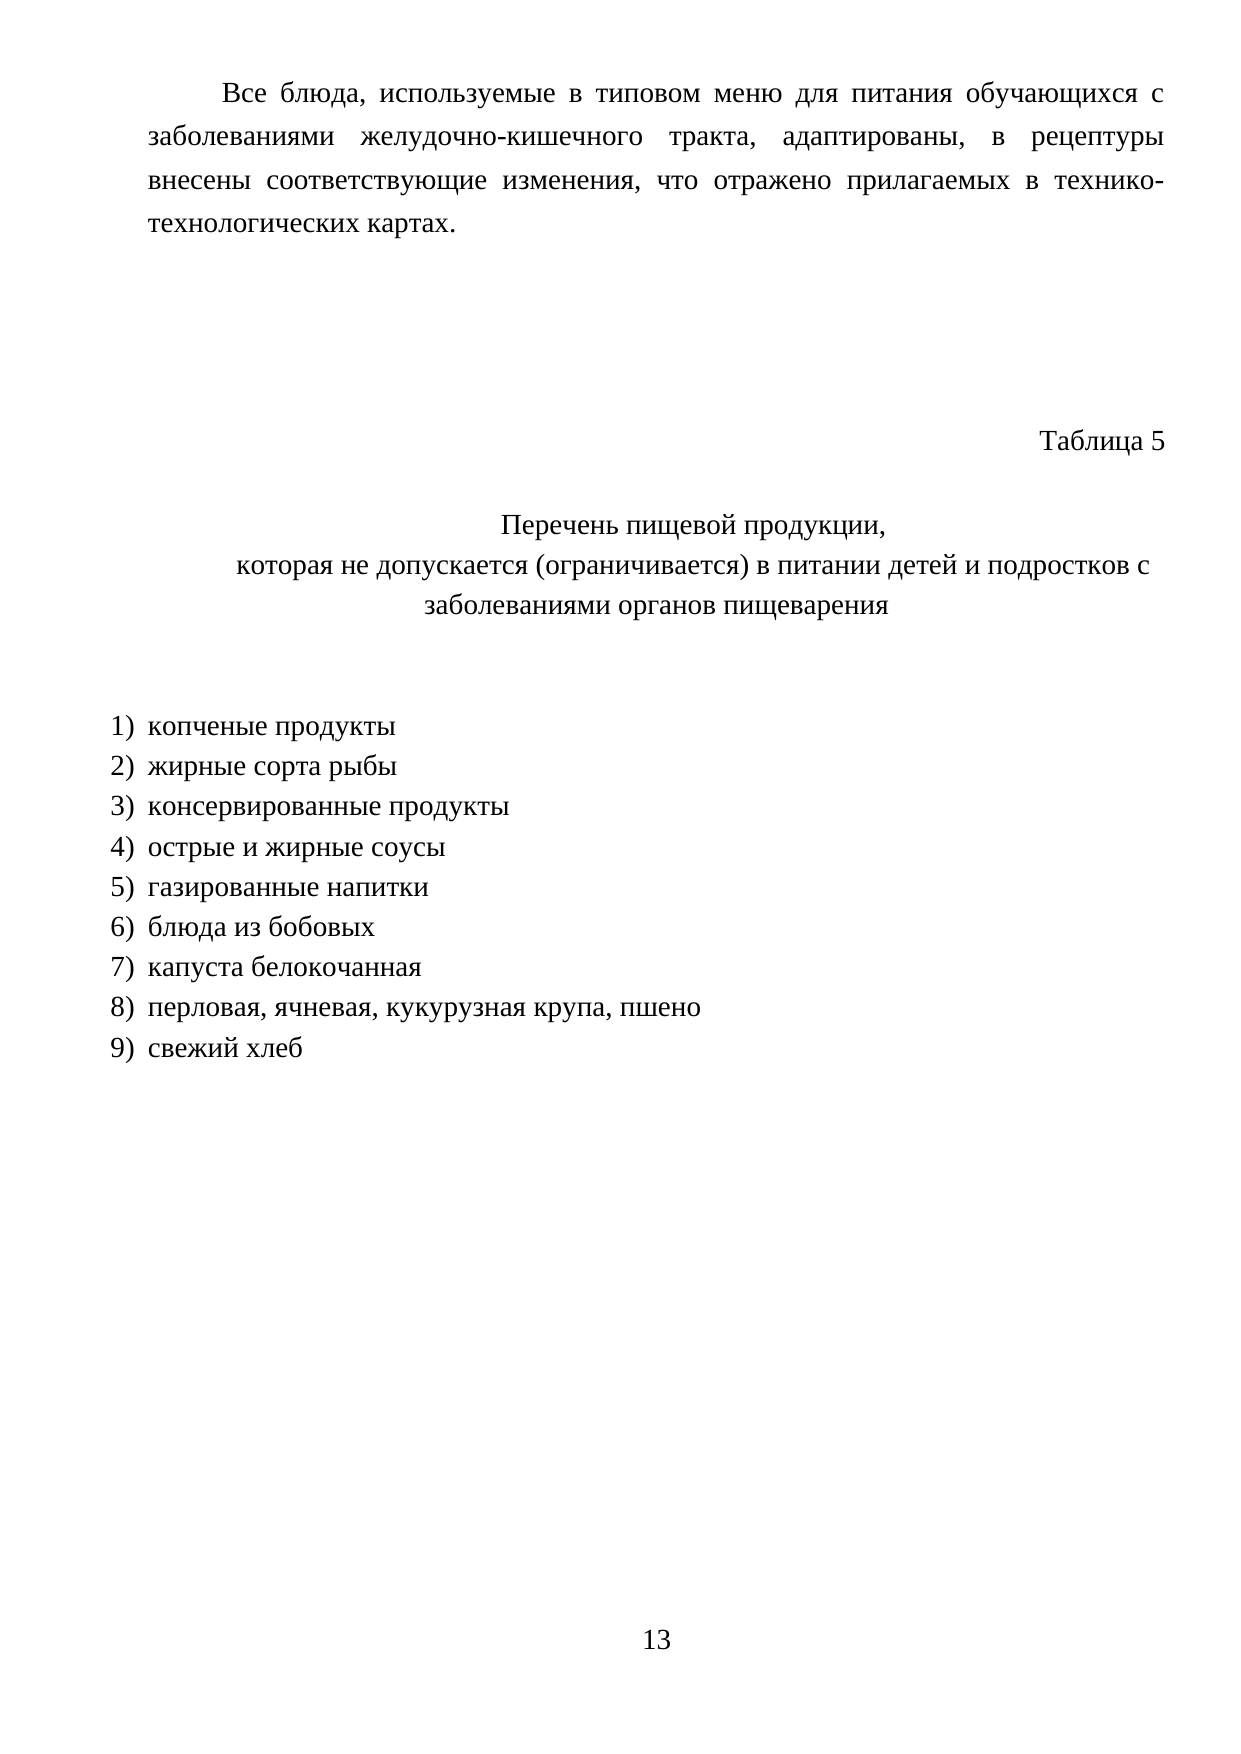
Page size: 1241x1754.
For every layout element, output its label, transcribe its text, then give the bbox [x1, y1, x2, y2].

text Все блюда, используемые в типовом меню для питания обучающихся с заболеваниями желудочно-кишечного тракта, адаптированы, в рецептуры внесены соответствующие изменения, что отражено прилагаемых в технико-технологических картах. [148, 75, 1165, 239]
list блюда из бобовых [110, 909, 1165, 943]
list острые и жирные соусы [110, 829, 1165, 862]
list копченые продукты [110, 708, 1165, 742]
list газированные напитки [110, 869, 1165, 902]
list капуста белокочанная [110, 949, 1165, 983]
text Таблица 5 [148, 423, 1165, 457]
list свежий хлеб [110, 1030, 1165, 1063]
text которая не допускается (ограничивается) в питании детей и подростков с заболеваниями органов пищеварения [148, 547, 1165, 621]
list перловая, ячневая, кукурузная крупа, пшено [110, 989, 1165, 1023]
list консервированные продукты [110, 788, 1165, 822]
list жирные сорта рыбы [110, 748, 1165, 782]
text Перечень пищевой продукции, [148, 507, 1165, 541]
